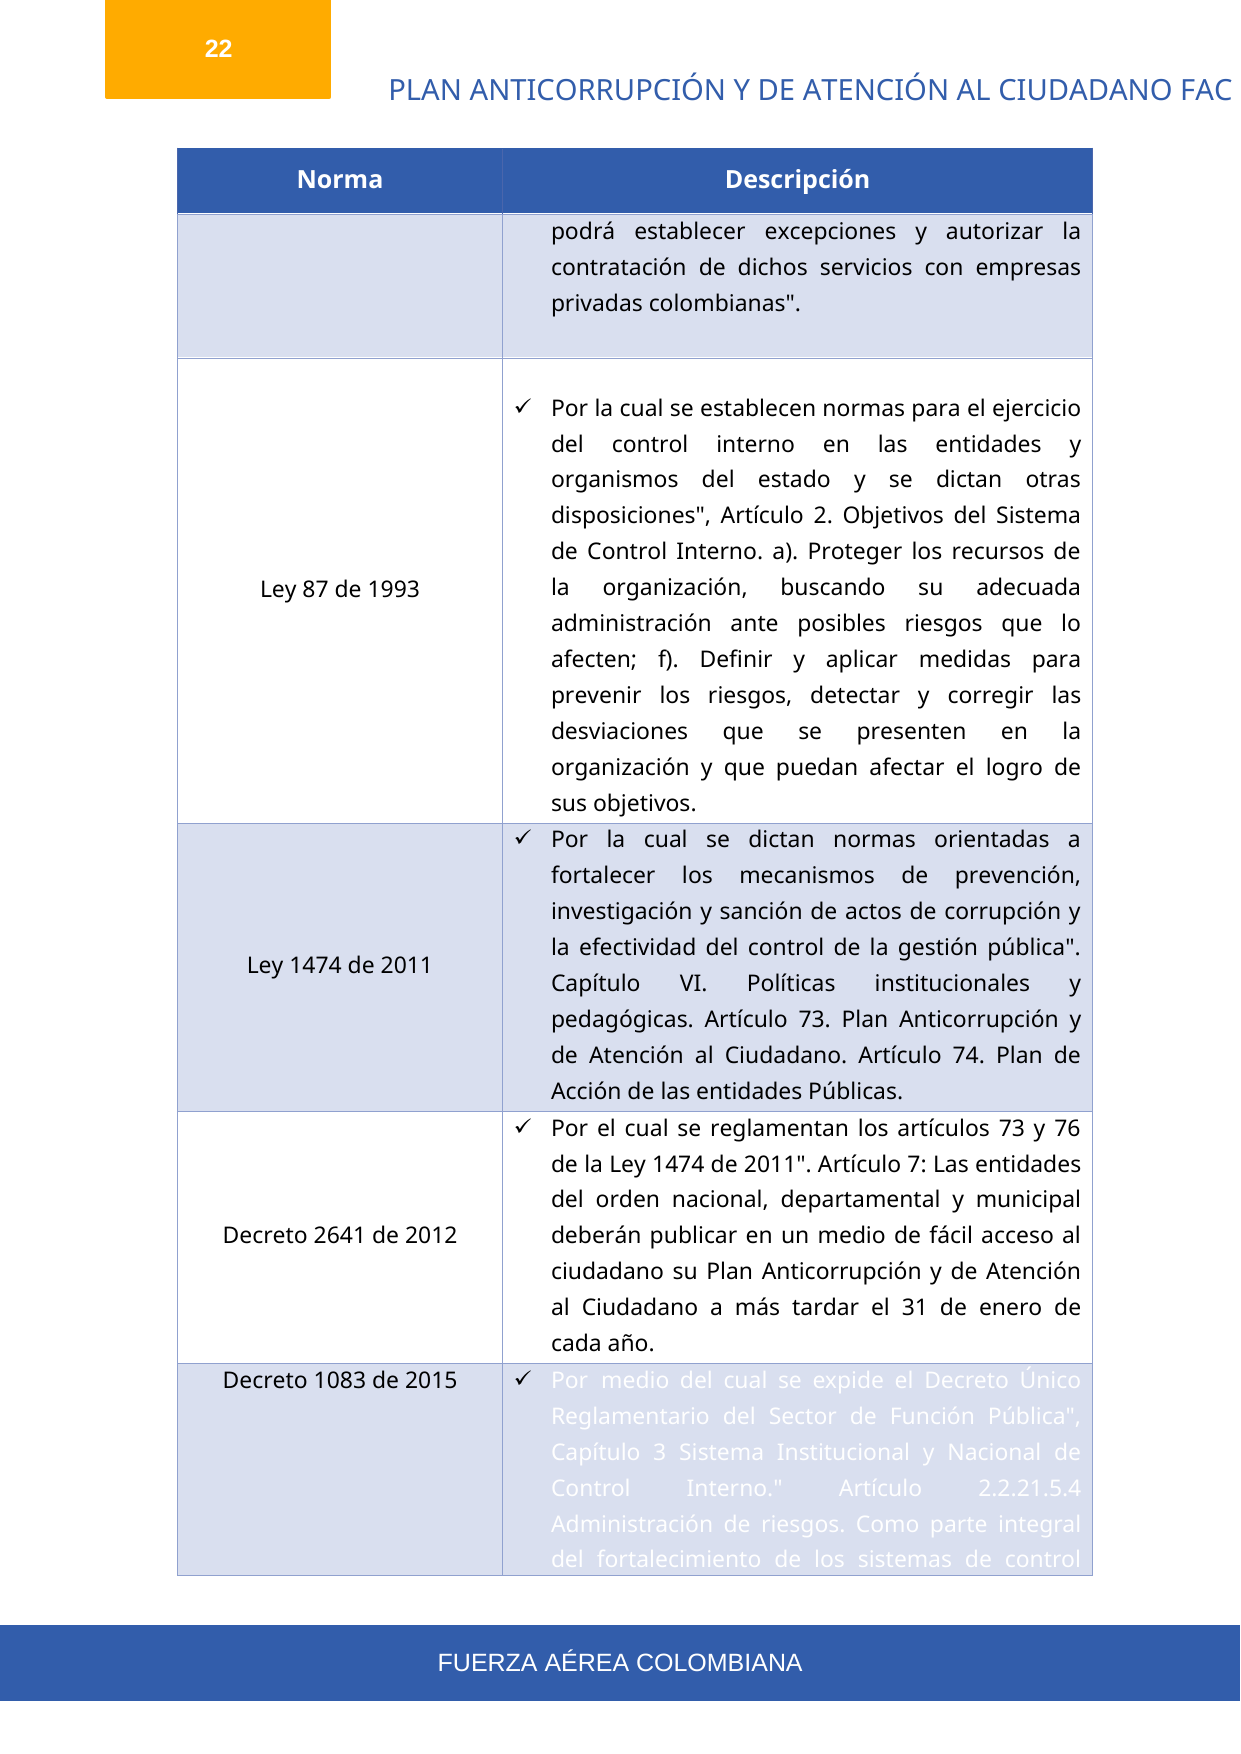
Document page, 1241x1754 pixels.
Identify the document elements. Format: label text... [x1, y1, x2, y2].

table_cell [503, 215, 1092, 357]
table_cell Por la cual se establecen normas para el ejercicio del control interno en las entidades y organismos del estado y se dictan otras disposiciones", Artículo 2. Objetivos del Sistema de Control Interno. a). Proteger los recursos de la organización, buscando su adecuada administración ante posibles riesgos que lo afecten; f). Definir y aplicar medidas para prevenir los riesgos, detectar y corregir las desviaciones que se presenten en la organización y que puedan afectar el logro de sus objetivos. [503, 359, 1092, 822]
table_cell Ley 1474 de 2011 [178, 824, 502, 1111]
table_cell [503, 1364, 1092, 1575]
table_cell Decreto 2641 de 2012 [178, 1112, 502, 1363]
table_cell Decreto 1083 de 2015 [178, 1364, 502, 1575]
table_cell Por el cual se reglamentan los artículos 73 y 76 de la Ley 1474 de 2011". Artículo 7: Las entidades del orden nacional, departamental y municipal deberán publicar en un medio de fácil acceso al ciudadano su Plan Anticorrupción y de Atención al Ciudadano a más tardar el 31 de enero de cada año. [503, 1112, 1092, 1363]
table_cell Por la cual se dictan normas orientadas a fortalecer los mecanismos de prevención, investigación y sanción de actos de corrupción y la efectividad del control de la gestión pública". Capítulo VI. Políticas institucionales y pedagógicas. Artículo 73. Plan Anticorrupción y de Atención al Ciudadano. Artículo 74. Plan de Acción de las entidades Públicas. [503, 824, 1092, 1111]
table_header Norma [178, 149, 502, 213]
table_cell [178, 215, 502, 357]
table_cell Ley 87 de 1993 [178, 359, 502, 822]
table_header Descripción [503, 149, 1092, 213]
